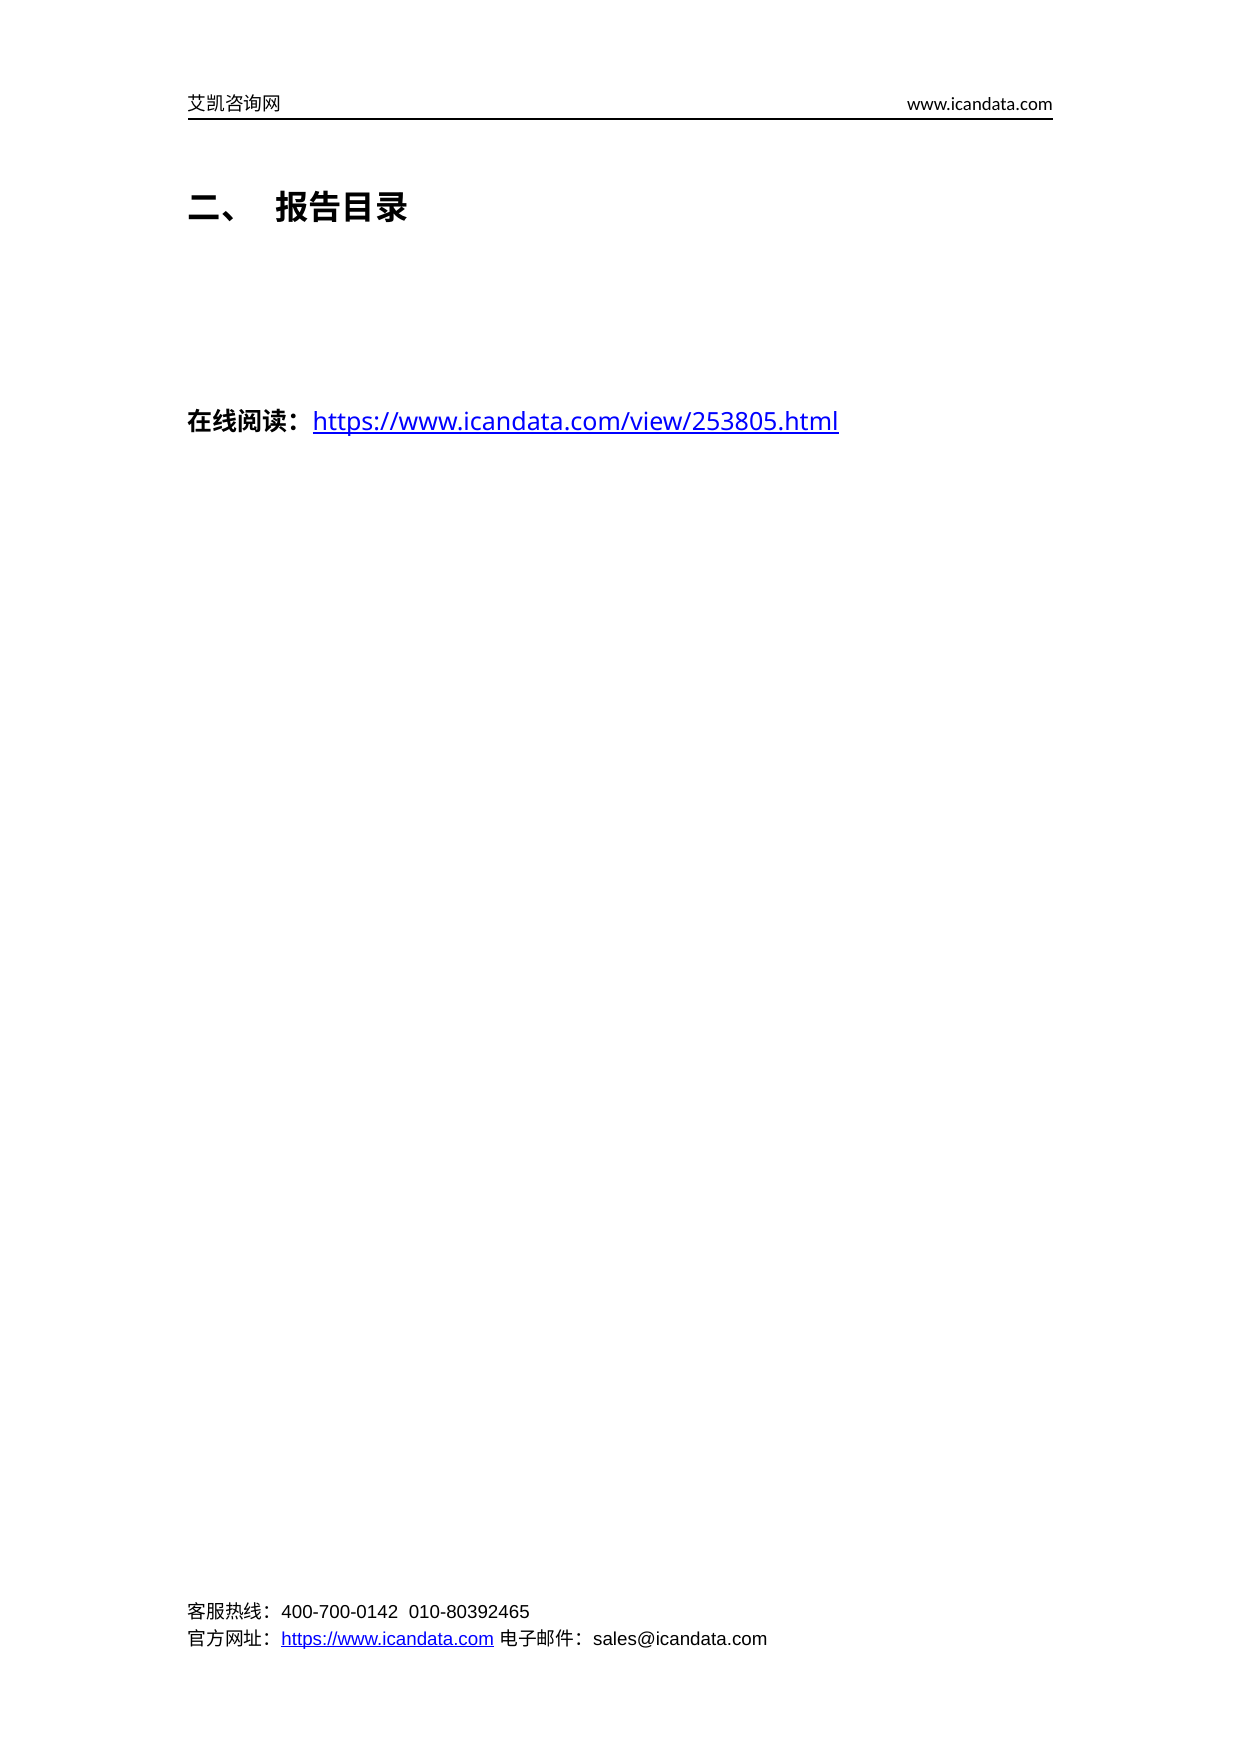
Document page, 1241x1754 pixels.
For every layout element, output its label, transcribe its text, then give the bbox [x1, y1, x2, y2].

text 在线阅读：https://www.icandata.com/view/253805.html [187, 387, 1053, 452]
subtitle 报告目录 [187, 172, 1053, 237]
